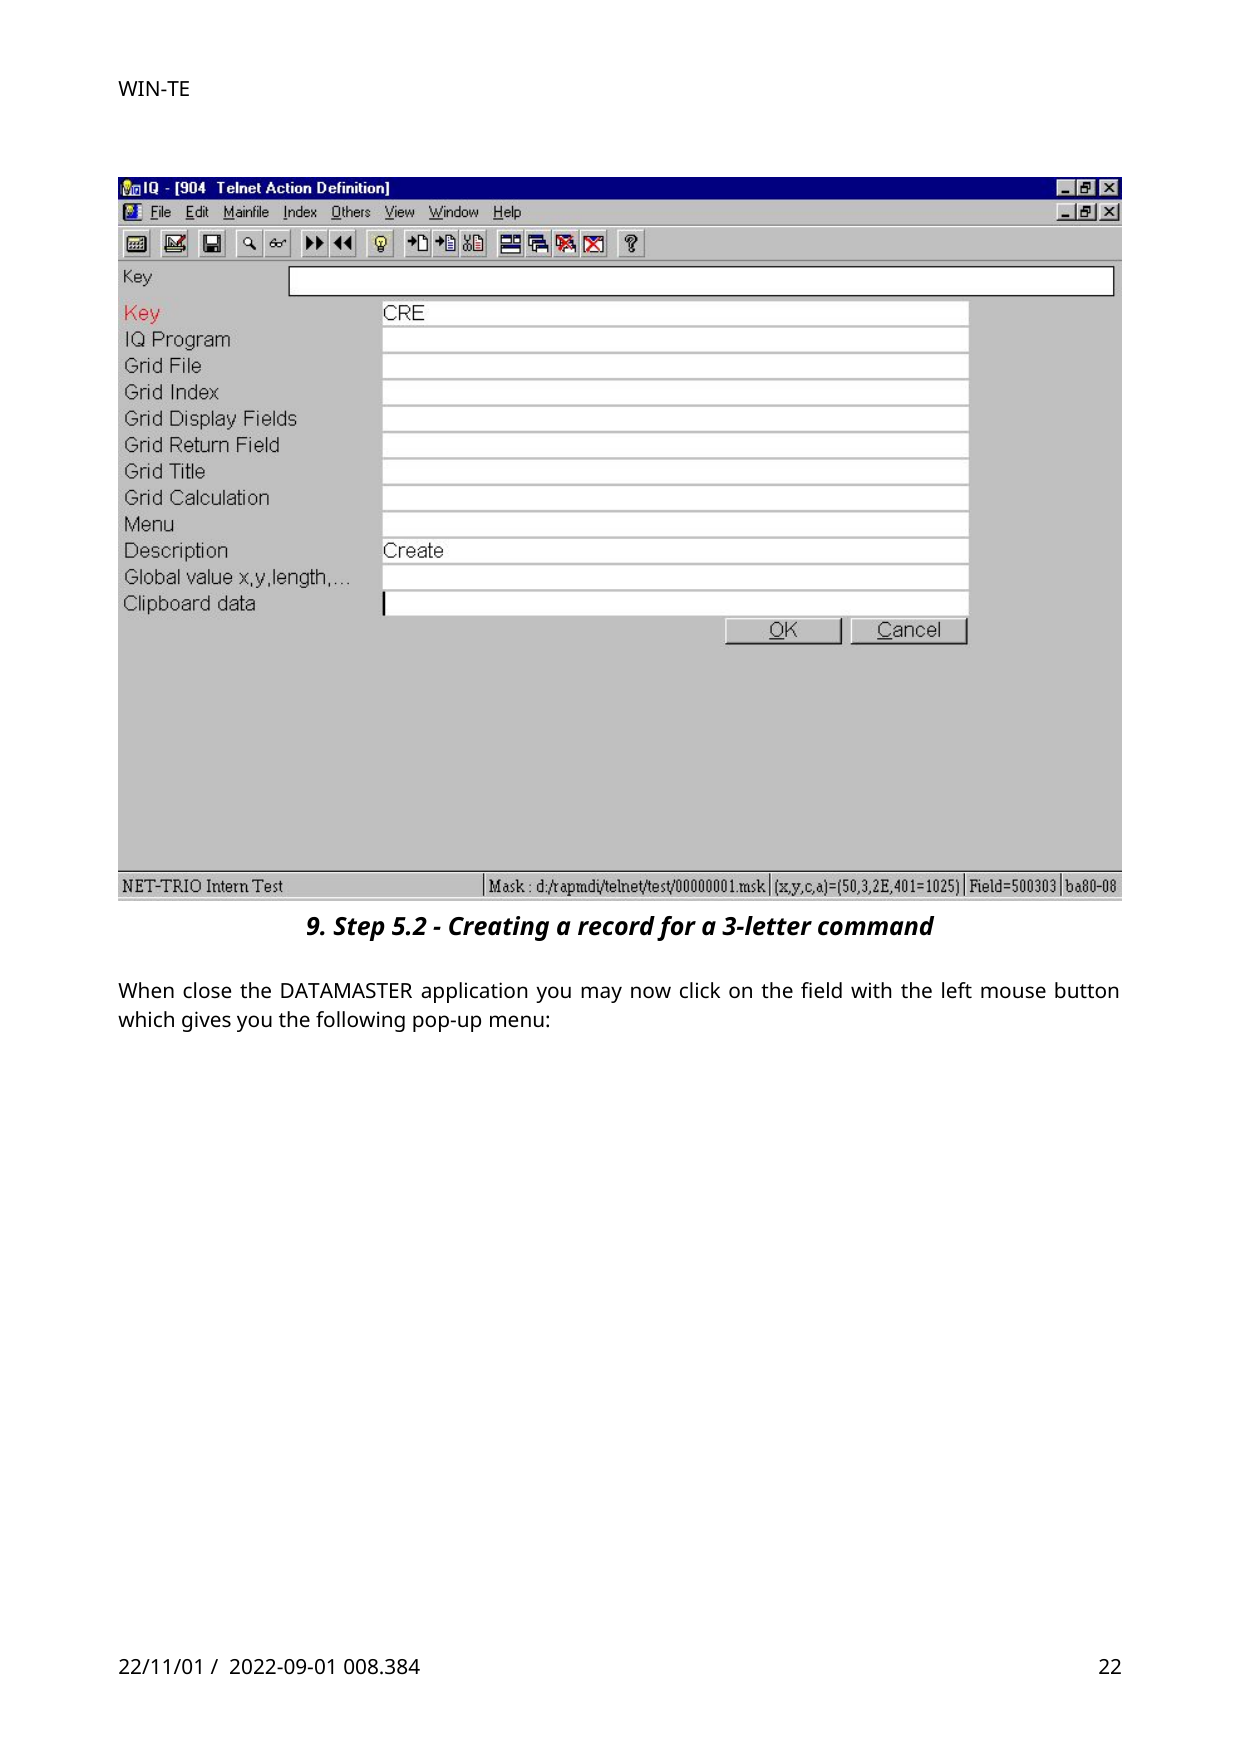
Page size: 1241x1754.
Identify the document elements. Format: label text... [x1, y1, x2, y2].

subtitle 9. Step 5.2 - Creating a record for a 3-letter command [118, 909, 1122, 943]
text When close the DATAMASTER application you may now click on the field with the left mouse button which gives you the following pop-up menu: [118, 976, 1122, 1033]
picture [118, 177, 1122, 901]
